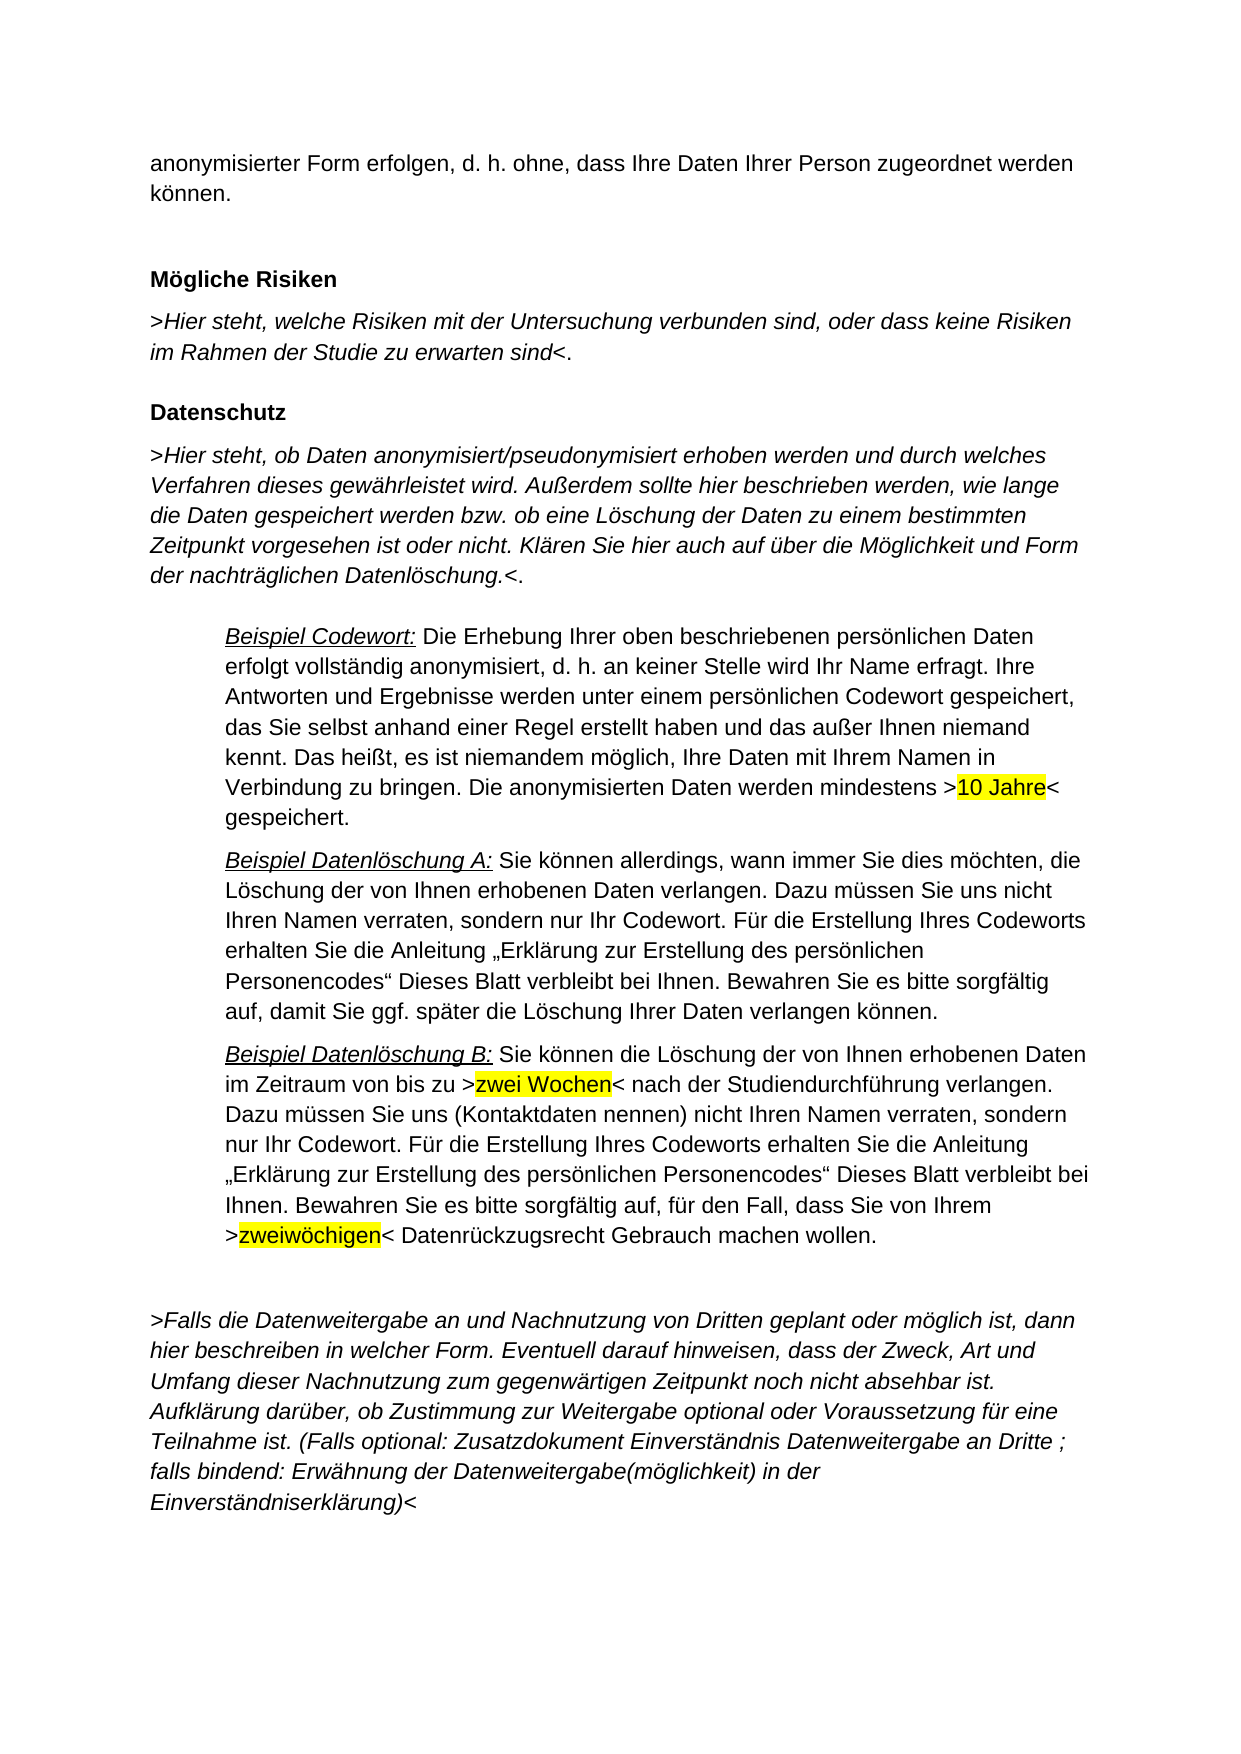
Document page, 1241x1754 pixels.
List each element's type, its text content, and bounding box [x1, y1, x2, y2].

text >Hier steht, ob Daten anonymisiert/pseudonymisiert erhoben werden und durch welches Verfahren dieses gewährleistet wird. Außerdem sollte hier beschrieben werden, wie lange die Daten gespeichert werden bzw. ob eine Löschung der Daten zu einem bestimmten Zeitpunkt vorgesehen ist oder nicht. Klären Sie hier auch auf über die Möglichkeit und Form der nachträglichen Datenlöschung.<. [150, 442, 1090, 589]
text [150, 150, 1090, 207]
text Mögliche Risiken [150, 266, 1090, 292]
text Beispiel Codewort: Die Erhebung Ihrer oben beschriebenen persönlichen Daten erfolgt vollständig anonymisiert, d. h. an keiner Stelle wird Ihr Name erfragt. Ihre Antworten und Ergebnisse werden unter einem persönlichen Codewort gespeichert, das Sie selbst anhand einer Regel erstellt haben und das außer Ihnen niemand kennt. Das heißt, es ist niemandem möglich, Ihre Daten mit Ihrem Namen in Verbindung zu bringen. Die anonymisierten Daten werden mindestens >10 Jahre< gespeichert. [225, 623, 1090, 831]
text Beispiel Datenlöschung A: Sie können allerdings, wann immer Sie dies möchten, die Löschung der von Ihnen erhobenen Daten verlangen. Dazu müssen Sie uns nicht Ihren Namen verraten, sondern nur Ihr Codewort. Für die Erstellung Ihres Codeworts erhalten Sie die Anleitung „Erklärung zur Erstellung des persönlichen Personencodes“ Dieses Blatt verbleibt bei Ihnen. Bewahren Sie es bitte sorgfältig auf, damit Sie ggf. später die Löschung Ihrer Daten verlangen können. [225, 847, 1090, 1024]
text Datenschutz [150, 399, 1090, 425]
text Beispiel Datenlöschung B: Sie können die Löschung der von Ihnen erhobenen Daten im Zeitraum von bis zu >zwei Wochen< nach der Studiendurchführung verlangen. Dazu müssen Sie uns (Kontaktdaten nennen) nicht Ihren Namen verraten, sondern nur Ihr Codewort. Für die Erstellung Ihres Codeworts erhalten Sie die Anleitung „Erklärung zur Erstellung des persönlichen Personencodes“ Dieses Blatt verbleibt bei Ihnen. Bewahren Sie es bitte sorgfältig auf, für den Fall, dass Sie von Ihrem >zweiwöchigen< Datenrückzugsrecht Gebrauch machen wollen. [225, 1041, 1090, 1248]
text >Falls die Datenweitergabe an und Nachnutzung von Dritten geplant oder möglich ist, dann hier beschreiben in welcher Form. Eventuell darauf hinweisen, dass der Zweck, Art und Umfang dieser Nachnutzung zum gegenwärtigen Zeitpunkt noch nicht absehbar ist. Aufklärung darüber, ob Zustimmung zur Weitergabe optional oder Voraussetzung für eine Teilnahme ist. (Falls optional: Zusatzdokument Einverständnis Datenweitergabe an Dritte ; falls bindend: Erwähnung der Datenweitergabe(möglichkeit) in der Einverständniserklärung)< [150, 1307, 1090, 1515]
text >Hier steht, welche Risiken mit der Untersuchung verbunden sind, oder dass keine Risiken im Rahmen der Studie zu erwarten sind<. [150, 308, 1090, 365]
